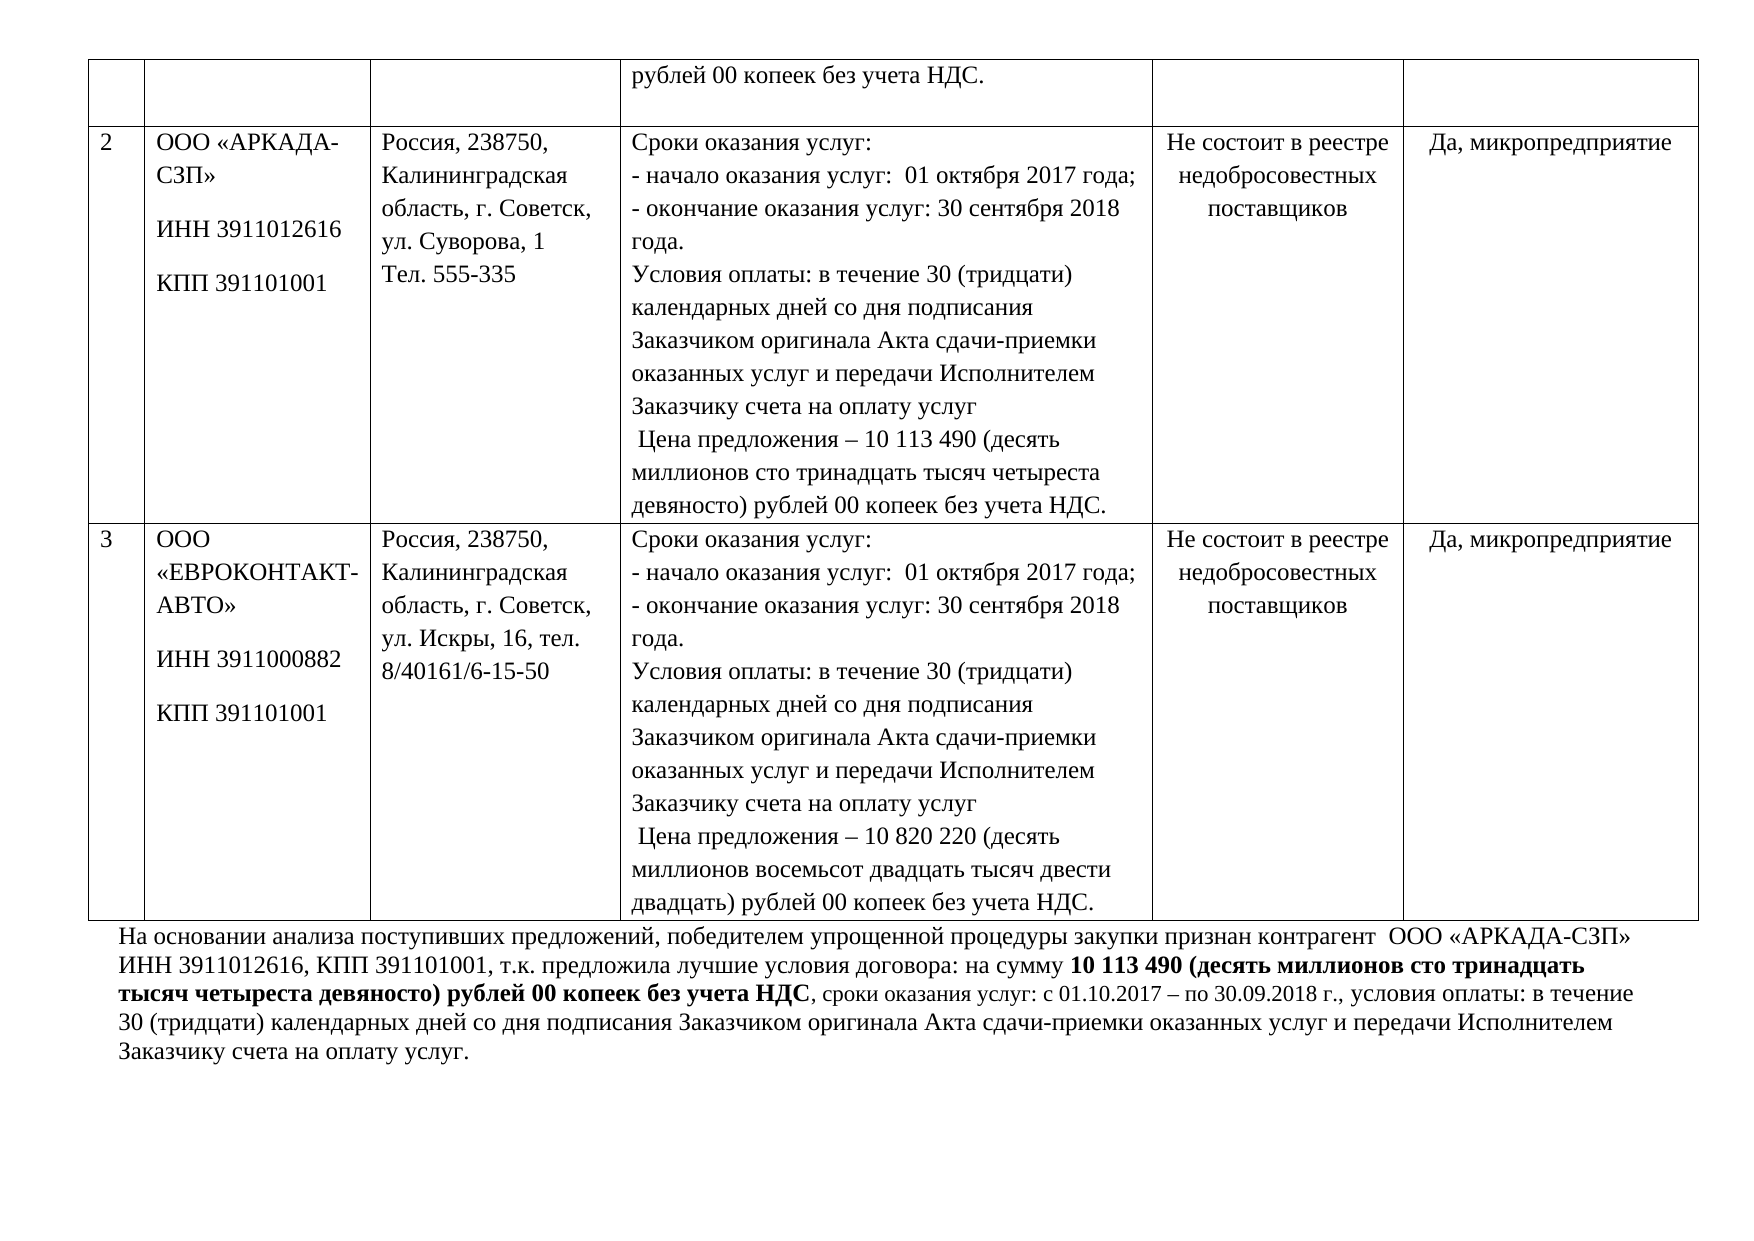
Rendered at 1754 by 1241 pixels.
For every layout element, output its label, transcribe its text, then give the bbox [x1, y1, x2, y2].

table_cell Сроки оказания услуг: - начало оказания услуг: 01 октября 2017 года; - окончание оказания услуг: 30 сентября 2018 года. Условия оплаты: в течение 30 (тридцати) календарных дней со дня подписания Заказчиком оригинала Акта сдачи-приемки оказанных услуг и передачи Исполнителем Заказчику счета на оплату услуг Цена предложения – 10 820 220 (десять миллионов восемьсот двадцать тысяч двести двадцать) рублей 00 копеек без учета НДС. [621, 524, 1152, 920]
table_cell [1404, 60, 1698, 126]
table_cell ООО «АРКАДА-СЗП» ИНН 3911012616 КПП 391101001 [145, 127, 370, 523]
table_cell Россия, 238750, Калининградская область, г. Советск, ул. Искры, 16, тел. 8/40161/6-15-50 [371, 524, 620, 920]
table_cell Не состоит в реестре недобросовестных поставщиков [1153, 127, 1403, 523]
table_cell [621, 60, 1152, 126]
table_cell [371, 60, 620, 126]
table_cell Россия, 238750, Калининградская область, г. Советск, ул. Суворова, 1 Тел. 555-335 [371, 127, 620, 523]
table_cell 1 [89, 60, 144, 126]
table_cell Да, микропредприятие [1404, 524, 1698, 920]
table_cell 2 [89, 127, 144, 523]
table_cell 3 [89, 524, 144, 920]
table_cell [1153, 60, 1403, 126]
table_cell Сроки оказания услуг: - начало оказания услуг: 01 октября 2017 года; - окончание оказания услуг: 30 сентября 2018 года. Условия оплаты: в течение 30 (тридцати) календарных дней со дня подписания Заказчиком оригинала Акта сдачи-приемки оказанных услуг и передачи Исполнителем Заказчику счета на оплату услуг Цена предложения – 10 113 490 (десять миллионов сто тринадцать тысяч четыреста девяносто) рублей 00 копеек без учета НДС. [621, 127, 1152, 523]
text ИНН 3911012616, КПП 391101001, т.к. предложила лучшие условия договора: на сумму 10 113 490 (десять миллионов сто тринадцать тысяч четыреста девяносто) рублей 00 копеек без учета НДС, сроки оказания услуг: с 01.10.2017 – по 30.09.2018 г., условия оплаты: в течение 30 (тридцати) календарных дней со дня подписания Заказчиком оригинала Акта сдачи-приемки оказанных услуг и передачи Исполнителем Заказчику счета на оплату услуг. [118, 950, 1636, 1065]
table_cell Да, микропредприятие [1404, 127, 1698, 523]
table_cell Не состоит в реестре недобросовестных поставщиков [1153, 524, 1403, 920]
text На основании анализа поступивших предложений, победителем упрощенной процедуры закупки признан контрагент ООО «АРКАДА-СЗП» [118, 921, 1636, 950]
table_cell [145, 60, 370, 126]
table_cell ООО «ЕВРОКОНТАКТ-АВТО» ИНН 3911000882 КПП 391101001 [145, 524, 370, 920]
